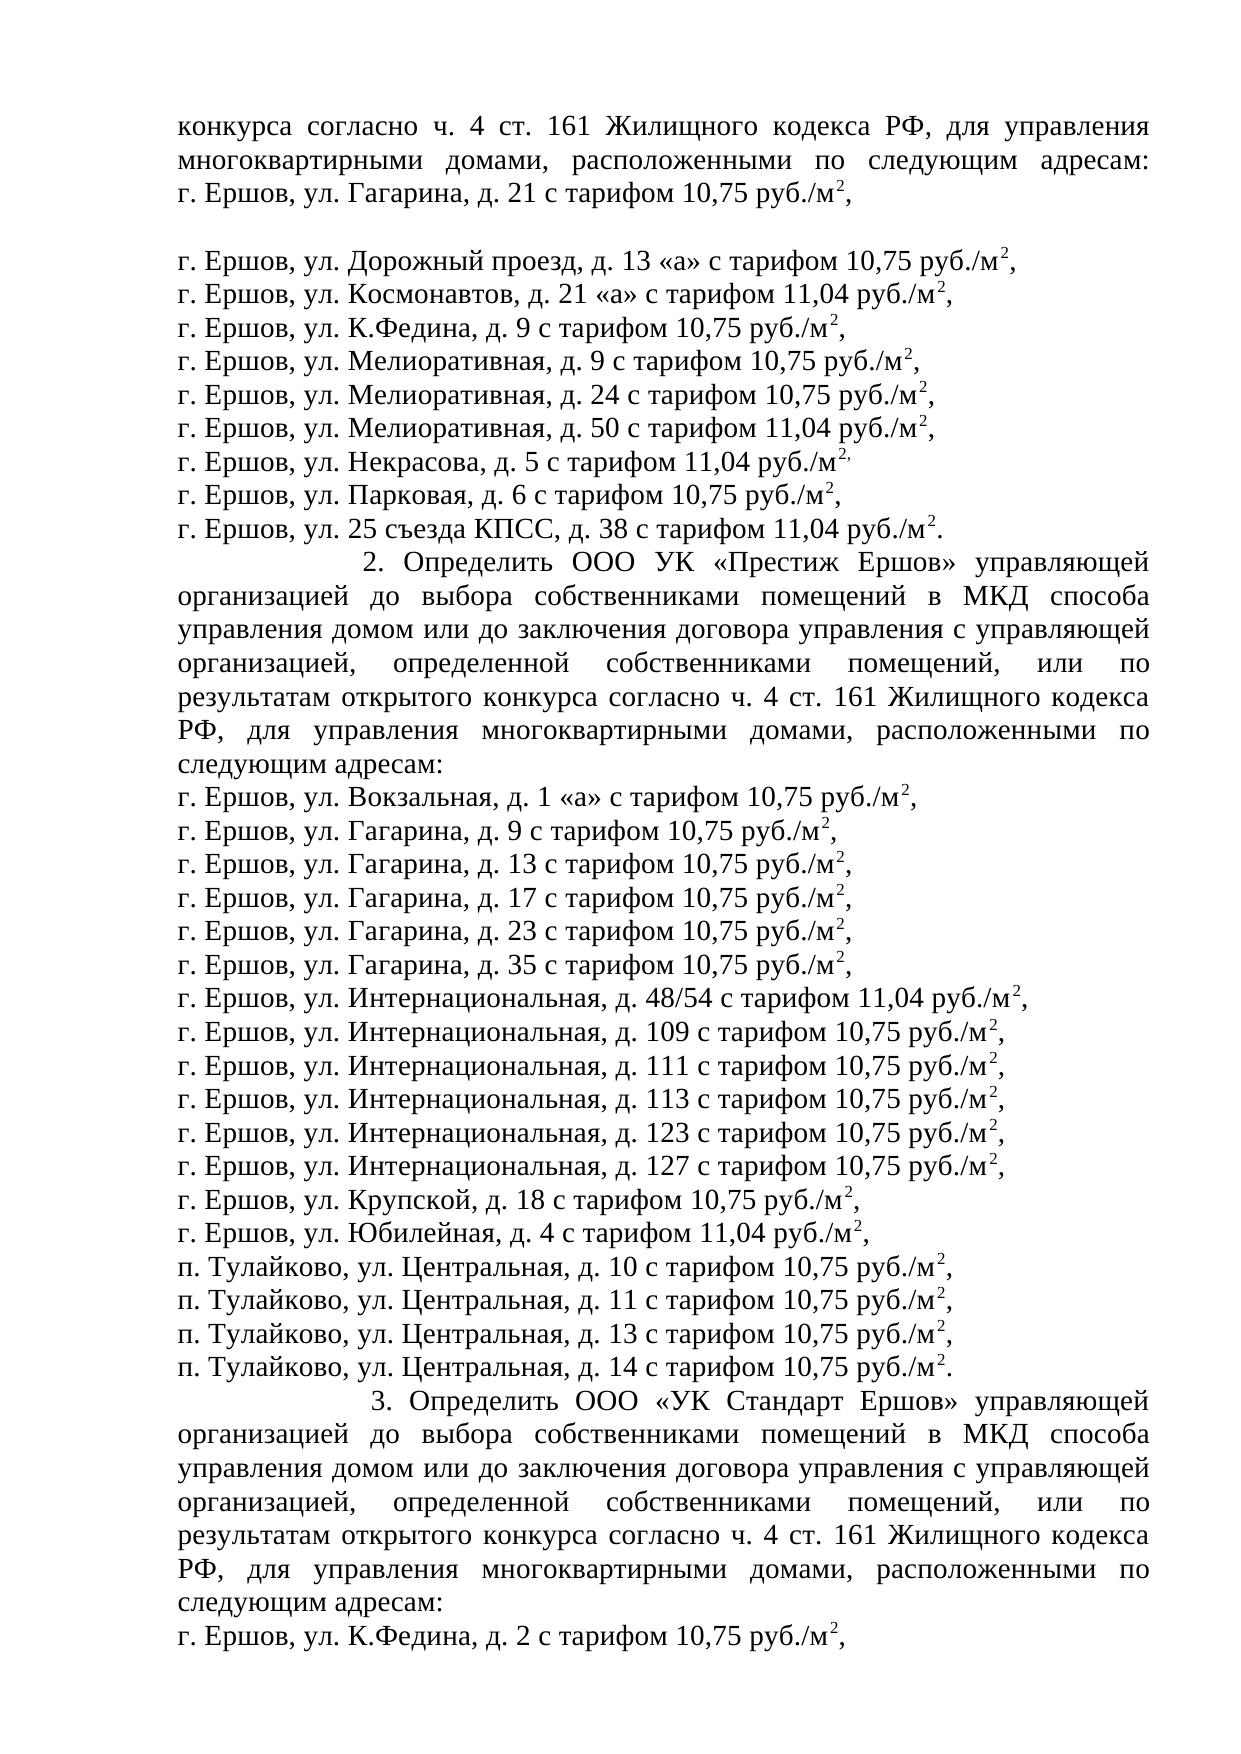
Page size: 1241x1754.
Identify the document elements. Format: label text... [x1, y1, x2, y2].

text г. Ершов, ул. Мелиоративная, д. 24 с тарифом 10,75 руб./м2, [177, 377, 1152, 410]
text г. Ершов, ул. Гагарина, д. 23 с тарифом 10,75 руб./м2, [177, 913, 1152, 947]
text г. Ершов, ул. Космонавтов, д. 21 «а» с тарифом 11,04 руб./м2, [177, 276, 1152, 310]
text г. Ершов, ул. К.Федина, д. 9 с тарифом 10,75 руб./м2, [177, 310, 1152, 343]
text г. Ершов, ул. Гагарина, д. 13 с тарифом 10,75 руб./м2, [177, 846, 1152, 880]
text г. Ершов, ул. Интернациональная, д. 111 с тарифом 10,75 руб./м2, [177, 1048, 1152, 1081]
text п. Тулайково, ул. Центральная, д. 13 с тарифом 10,75 руб./м2, [177, 1316, 1152, 1349]
text п. Тулайково, ул. Центральная, д. 14 с тарифом 10,75 руб./м2. [177, 1349, 1152, 1383]
text г. Ершов, ул. Интернациональная, д. 48/54 с тарифом 11,04 руб./м2, [177, 981, 1152, 1014]
text г. Ершов, ул. Интернациональная, д. 123 с тарифом 10,75 руб./м2, [177, 1115, 1152, 1148]
text г. Ершов, ул. Вокзальная, д. 1 «а» с тарифом 10,75 руб./м2, [177, 779, 1152, 813]
text г. Ершов, ул. Интернациональная, д. 127 с тарифом 10,75 руб./м2, [177, 1148, 1152, 1182]
text п. Тулайково, ул. Центральная, д. 11 с тарифом 10,75 руб./м2, [177, 1282, 1152, 1316]
text г. Ершов, ул. Гагарина, д. 9 с тарифом 10,75 руб./м2, [177, 813, 1152, 846]
text г. Ершов, ул. Мелиоративная, д. 9 с тарифом 10,75 руб./м2, [177, 343, 1152, 377]
text г. Ершов, ул. Мелиоративная, д. 50 с тарифом 11,04 руб./м2, [177, 410, 1152, 444]
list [177, 108, 1152, 209]
text г. Ершов, ул. 25 съезда КПСС, д. 38 с тарифом 11,04 руб./м2. [177, 511, 1152, 544]
text г. Ершов, ул. Некрасова, д. 5 с тарифом 11,04 руб./м2, [177, 444, 1152, 477]
text г. Ершов, ул. Интернациональная, д. 109 с тарифом 10,75 руб./м2, [177, 1014, 1152, 1048]
text г. Ершов, ул. К.Федина, д. 2 с тарифом 10,75 руб./м2, [177, 1618, 1152, 1651]
text г. Ершов, ул. Гагарина, д. 35 с тарифом 10,75 руб./м2, [177, 947, 1152, 981]
text 3. Определить ООО «УК Стандарт Ершов» управляющей организацией до выбора собственниками помещений в МКД способа управления домом или до заключения договора управления с управляющей организацией, определенной собственниками помещений, или по результатам открытого конкурса согласно ч. 4 ст. 161 Жилищного кодекса РФ, для управления многоквартирными домами, расположенными по следующим адресам: [177, 1383, 1152, 1618]
text г. Ершов, ул. Гагарина, д. 17 с тарифом 10,75 руб./м2, [177, 880, 1152, 913]
text г. Ершов, ул. Юбилейная, д. 4 с тарифом 11,04 руб./м2, [177, 1215, 1152, 1249]
text г. Ершов, ул. Дорожный проезд, д. 13 «а» с тарифом 10,75 руб./м2, [177, 243, 1152, 276]
text г. Ершов, ул. Парковая, д. 6 с тарифом 10,75 руб./м2, [177, 477, 1152, 511]
text 2. Определить ООО УК «Престиж Ершов» управляющей организацией до выбора собственниками помещений в МКД способа управления домом или до заключения договора управления с управляющей организацией, определенной собственниками помещений, или по результатам открытого конкурса согласно ч. 4 ст. 161 Жилищного кодекса РФ, для управления многоквартирными домами, расположенными по следующим адресам: [177, 544, 1152, 779]
text г. Ершов, ул. Крупской, д. 18 с тарифом 10,75 руб./м2, [177, 1182, 1152, 1215]
text г. Ершов, ул. Интернациональная, д. 113 с тарифом 10,75 руб./м2, [177, 1081, 1152, 1115]
text п. Тулайково, ул. Центральная, д. 10 с тарифом 10,75 руб./м2, [177, 1249, 1152, 1282]
